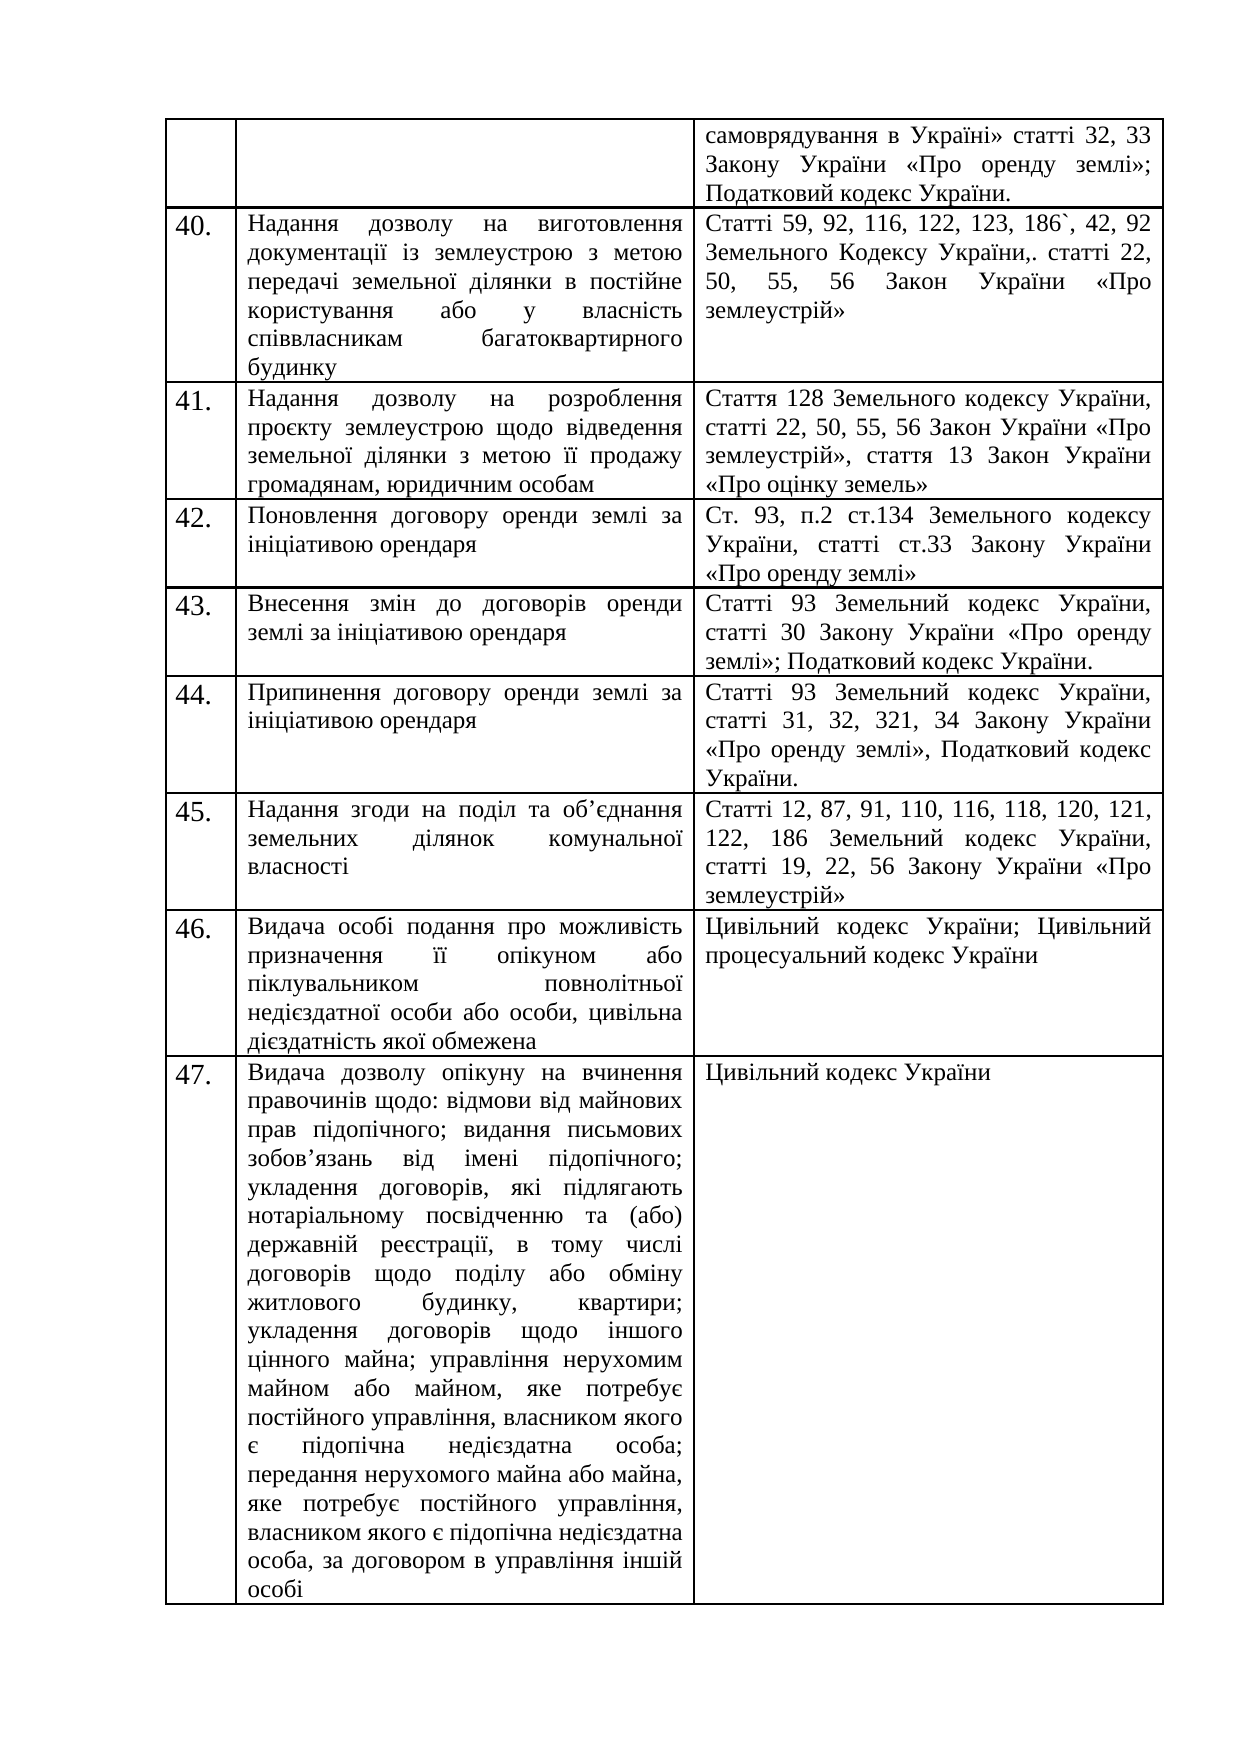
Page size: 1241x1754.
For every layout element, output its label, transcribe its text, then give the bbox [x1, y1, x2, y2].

table_cell Цивільний кодекс України; Цивільний процесуальний кодекс України [695, 911, 1162, 1055]
table_cell [167, 383, 235, 498]
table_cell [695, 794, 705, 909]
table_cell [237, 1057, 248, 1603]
table_cell Статті 12, 87, 91, 110, 116, 118, 120, 121, 122, 186 Земельний кодекс України, статті 19, 22, 56 Закону України «Про землеустрій» [845, 794, 1162, 909]
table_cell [237, 120, 693, 206]
table_cell [167, 911, 235, 1055]
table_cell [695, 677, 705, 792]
table_cell [167, 120, 235, 206]
table_cell [167, 500, 235, 586]
table_cell Ст. 93, п.2 ст.134 Земельного кодексу України, статті ст.33 Закону України «Про оренду землі» [917, 500, 1162, 586]
table_cell [167, 589, 235, 675]
table_cell Надання дозволу на розроблення проєкту землеустрою щодо відведення земельної ділянки з метою її продажу громадянам, юридичним особам [594, 383, 693, 498]
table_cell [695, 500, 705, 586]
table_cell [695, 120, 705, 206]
table_cell [167, 209, 235, 381]
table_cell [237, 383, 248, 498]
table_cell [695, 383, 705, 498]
table_cell Надання дозволу на виготовлення документації із землеустрою з метою передачі земельної ділянки в постійне користування або у власність співвласникам багатоквартирного будинку [237, 209, 693, 381]
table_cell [695, 1057, 1162, 1603]
table_cell Видача особі подання про можливість призначення її опікуном або піклувальником повнолітньої недієздатної особи або особи, цивільна дієздатність якої обмежена [237, 911, 693, 1055]
table_cell Поновлення договору оренди землі за ініціативою орендаря [237, 500, 693, 586]
table_cell Стаття 128 Земельного кодексу України, статті 22, 50, 55, 56 Закон України «Про землеустрій», стаття 13 Закон України «Про оцінку земель» [928, 383, 1162, 498]
table_cell [167, 794, 235, 909]
table_cell [167, 677, 235, 792]
table_cell [167, 1057, 235, 1603]
table_cell Статті 59, 92, 116, 122, 123, 186`, 42, 92 Земельного Кодексу України,. статті 22, 50, 55, 56 Закон України «Про землеустрій» [695, 209, 1162, 381]
table_cell Внесення змін до договорів оренди землі за ініціативою орендаря [237, 589, 693, 675]
table_cell Припинення договору оренди землі за ініціативою орендаря [237, 677, 693, 792]
table_cell Статті 93 Земельний кодекс України, статті 31, 32, 321, 34 Закону України «Про оренду землі», Податковий кодекс України. [799, 677, 1162, 792]
table_cell Видача дозволу опікуну на вчинення правочинів щодо: відмови від майнових прав підопічного; видання письмових зобов’язань від імені підопічного; укладення договорів, які підлягають нотаріальному посвідченню та (або) державній реєстрації, в тому числі договорів щодо поділу або обміну житлового будинку, квартири; укладення договорів щодо іншого цінного майна; управління нерухомим майном або майном, яке потребує постійного управління, власником якого є підопічна недієздатна особа; передання нерухомого майна або майна, яке потребує постійного управління, власником якого є підопічна недієздатна особа, за договором в управління іншій особі [303, 1057, 693, 1603]
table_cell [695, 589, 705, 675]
table_cell Надання згоди на поділ та об’єднання земельних ділянок комунальної власності [237, 794, 693, 909]
